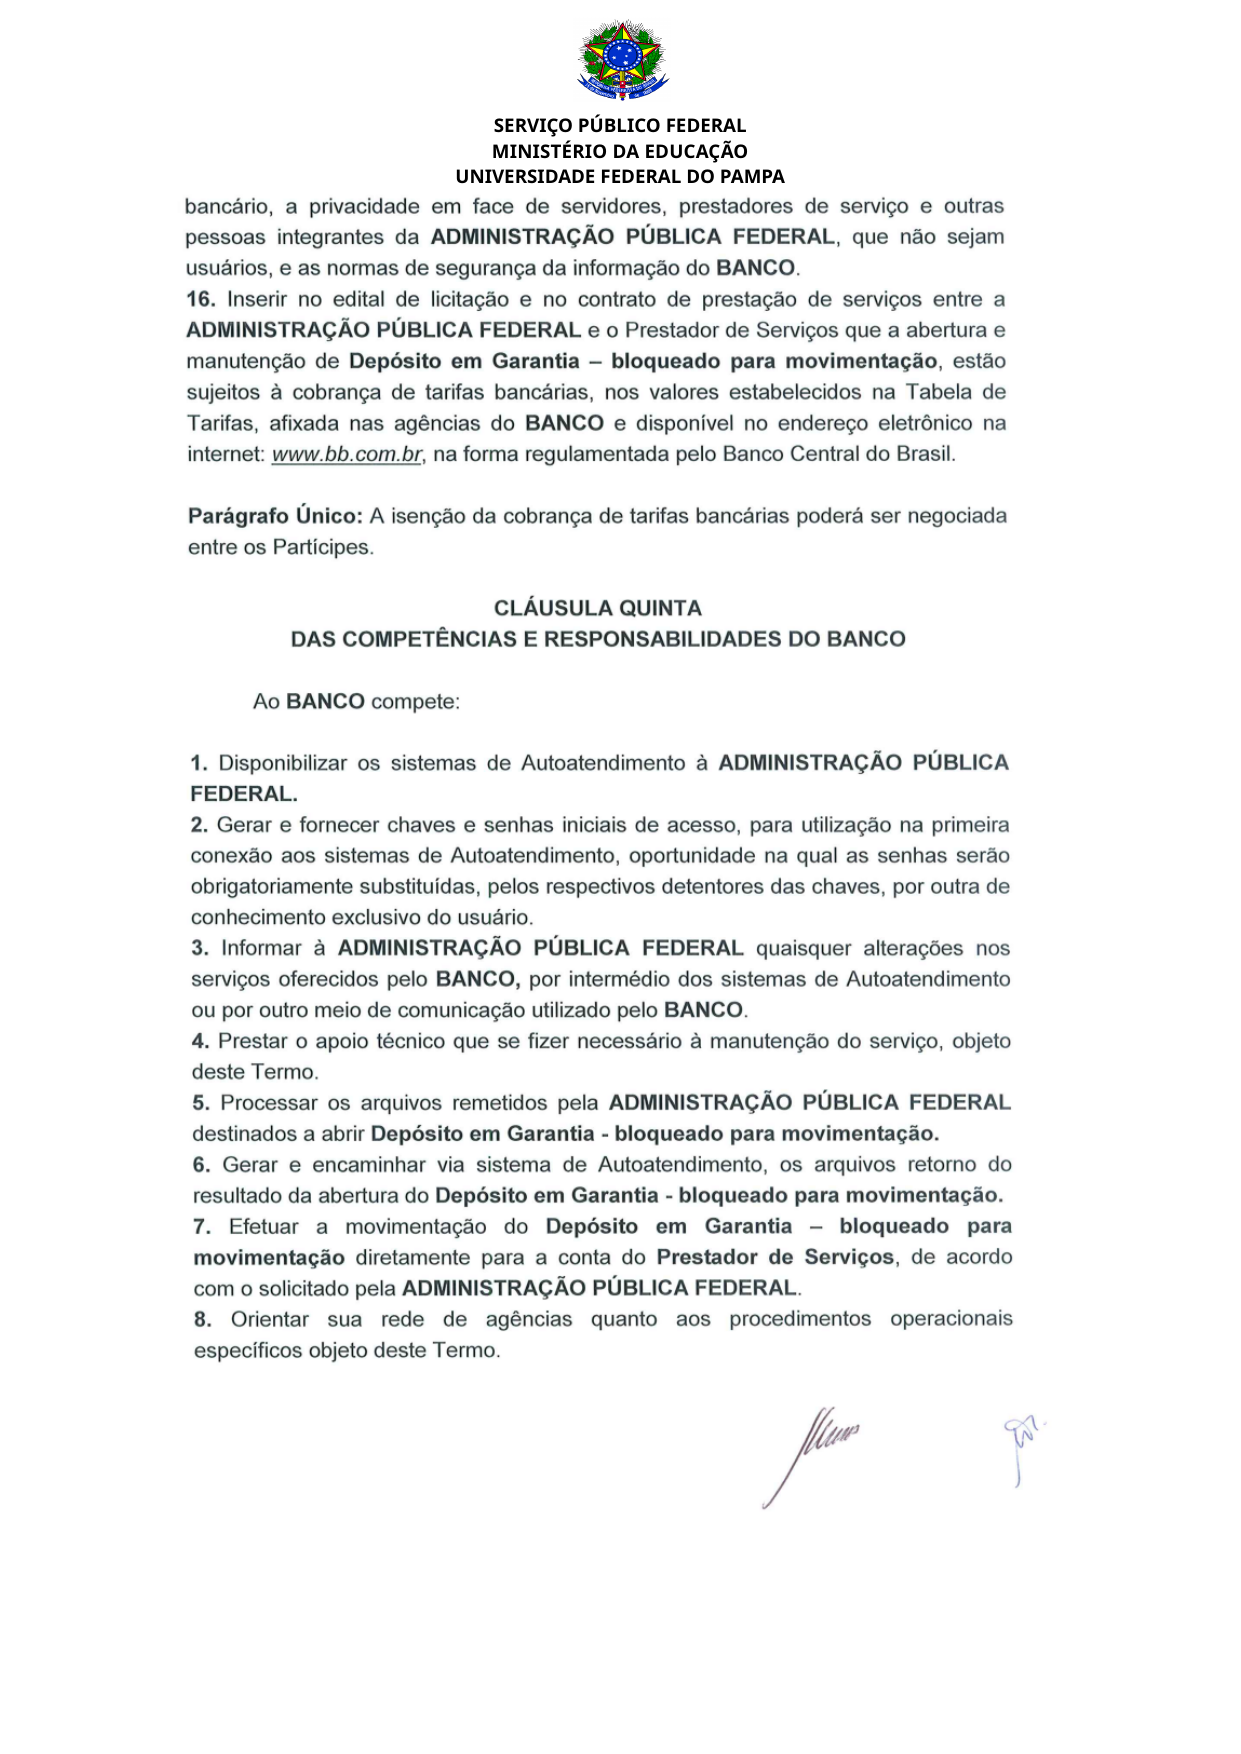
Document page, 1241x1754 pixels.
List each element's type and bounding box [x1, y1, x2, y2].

picture [177, 189, 1064, 1520]
picture [572, 17, 672, 102]
